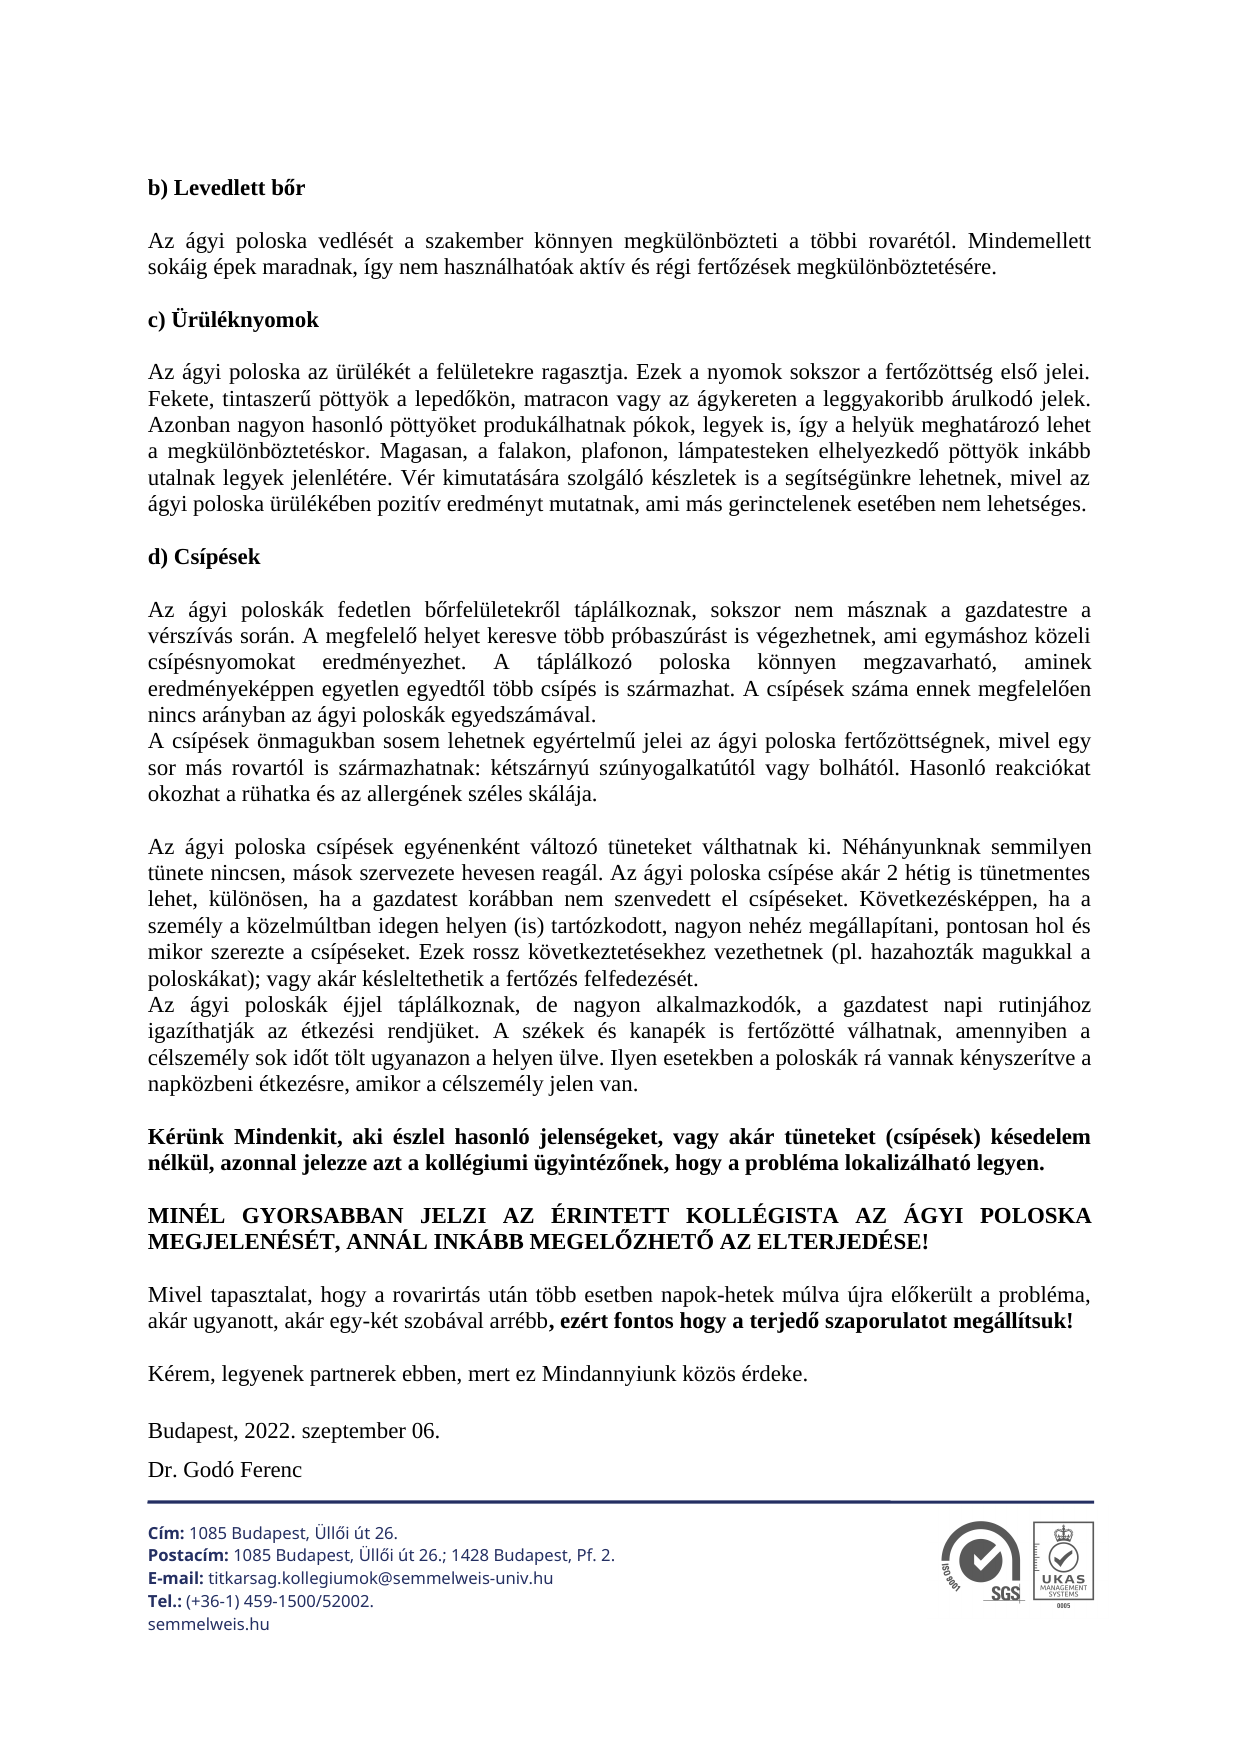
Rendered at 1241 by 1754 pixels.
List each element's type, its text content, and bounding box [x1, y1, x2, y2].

text d) Csípések [148, 543, 1093, 569]
text c) Ürüléknyomok [148, 306, 1093, 332]
text Az ágyi poloska csípések egyénenként változó tüneteket válthatnak ki. Néhányunknak semmilyen tünete nincsen, mások szervezete hevesen reagál. Az ágyi poloska csípése akár 2 hétig is tünetmentes lehet, különösen, ha a gazdatest korábban nem szenvedett el csípéseket. Következésképpen, ha a személy a közelmúltban idegen helyen (is) tartózkodott, nagyon nehéz megállapítani, pontosan hol és mikor szerezte a csípéseket. Ezek rossz következtetésekhez vezethetnek (pl. hazahozták magukkal a poloskákat); vagy akár késleltethetik a fertőzés felfedezését. [148, 833, 1093, 991]
list MINÉL GYORSABBAN JELZI AZ ÉRINTETT KOLLÉGISTA AZ ÁGYI POLOSKA MEGJELENÉSÉT, ANNÁL INKÁBB MEGELŐZHETŐ AZ ELTERJEDÉSE! [148, 1202, 1093, 1254]
text Az ágyi poloska vedlését a szakember könnyen megkülönbözteti a többi rovarétól. Mindemellett sokáig épek maradnak, így nem használhatóak aktív és régi fertőzések megkülönböztetésére. [148, 227, 1093, 279]
text A csípések önmagukban sosem lehetnek egyértelmű jelei az ágyi poloska fertőzöttségnek, mivel egy sor más rovartól is származhatnak: kétszárnyú szúnyogalkatútól vagy bolhától. Hasonló reakciókat okozhat a rühatka és az allergének széles skálája. [148, 727, 1093, 806]
text Az ágyi poloska az ürülékét a felületekre ragasztja. Ezek a nyomok sokszor a fertőzöttség első jelei. Fekete, tintaszerű pöttyök a lepedőkön, matracon vagy az ágykereten a leggyakoribb árulkodó jelek. Azonban nagyon hasonló pöttyöket produkálhatnak pókok, legyek is, így a helyük meghatározó lehet a megkülönböztetéskor. Magasan, a falakon, plafonon, lámpatesteken elhelyezkedő pöttyök inkább utalnak legyek jelenlétére. Vér kimutatására szolgáló készletek is a segítségünkre lehetnek, mivel az ágyi poloska ürülékében pozitív eredményt mutatnak, ami más gerinctelenek esetében nem lehetséges. [148, 358, 1093, 517]
text b) Levedlett bőr [148, 174, 1093, 200]
list Kérem, legyenek partnerek ebben, mert ez Mindannyiunk közös érdeke. [148, 1360, 1093, 1386]
list Mivel tapasztalat, hogy a rovarirtás után több esetben napok-hetek múlva újra előkerült a probléma, akár ugyanott, akár egy-két szobával arrébb, ezért fontos hogy a terjedő szaporulatot megállítsuk! [148, 1281, 1093, 1333]
list Kérünk Mindenkit, aki észlel hasonló jelenségeket, vagy akár tüneteket (csípések) késedelem nélkül, azonnal jelezze azt a kollégiumi ügyintézőnek, hogy a probléma lokalizálható legyen. [148, 1123, 1093, 1175]
text Dr. Godó Ferenc [148, 1456, 1093, 1482]
text Az ágyi poloskák fedetlen bőrfelületekről táplálkoznak, sokszor nem másznak a gazdatestre a vérszívás során. A megfelelő helyet keresve több próbaszúrást is végezhetnek, ami egymáshoz közeli csípésnyomokat eredményezhet. A táplálkozó poloska könnyen megzavarható, aminek eredményeképpen egyetlen egyedtől több csípés is származhat. A csípések száma ennek megfelelően nincs arányban az ágyi poloskák egyedszámával. [148, 596, 1093, 727]
text Budapest, 2022. szeptember 06. [148, 1417, 1093, 1443]
text Az ágyi poloskák éjjel táplálkoznak, de nagyon alkalmazkodók, a gazdatest napi rutinjához igazíthatják az étkezési rendjüket. A székek és kanapék is fertőzötté válhatnak, amennyiben a célszemély sok időt tölt ugyanazon a helyen ülve. Ilyen esetekben a poloskák rá vannak kényszerítve a napközbeni étkezésre, amikor a célszemély jelen van. [148, 991, 1093, 1096]
picture [927, 1505, 1109, 1619]
